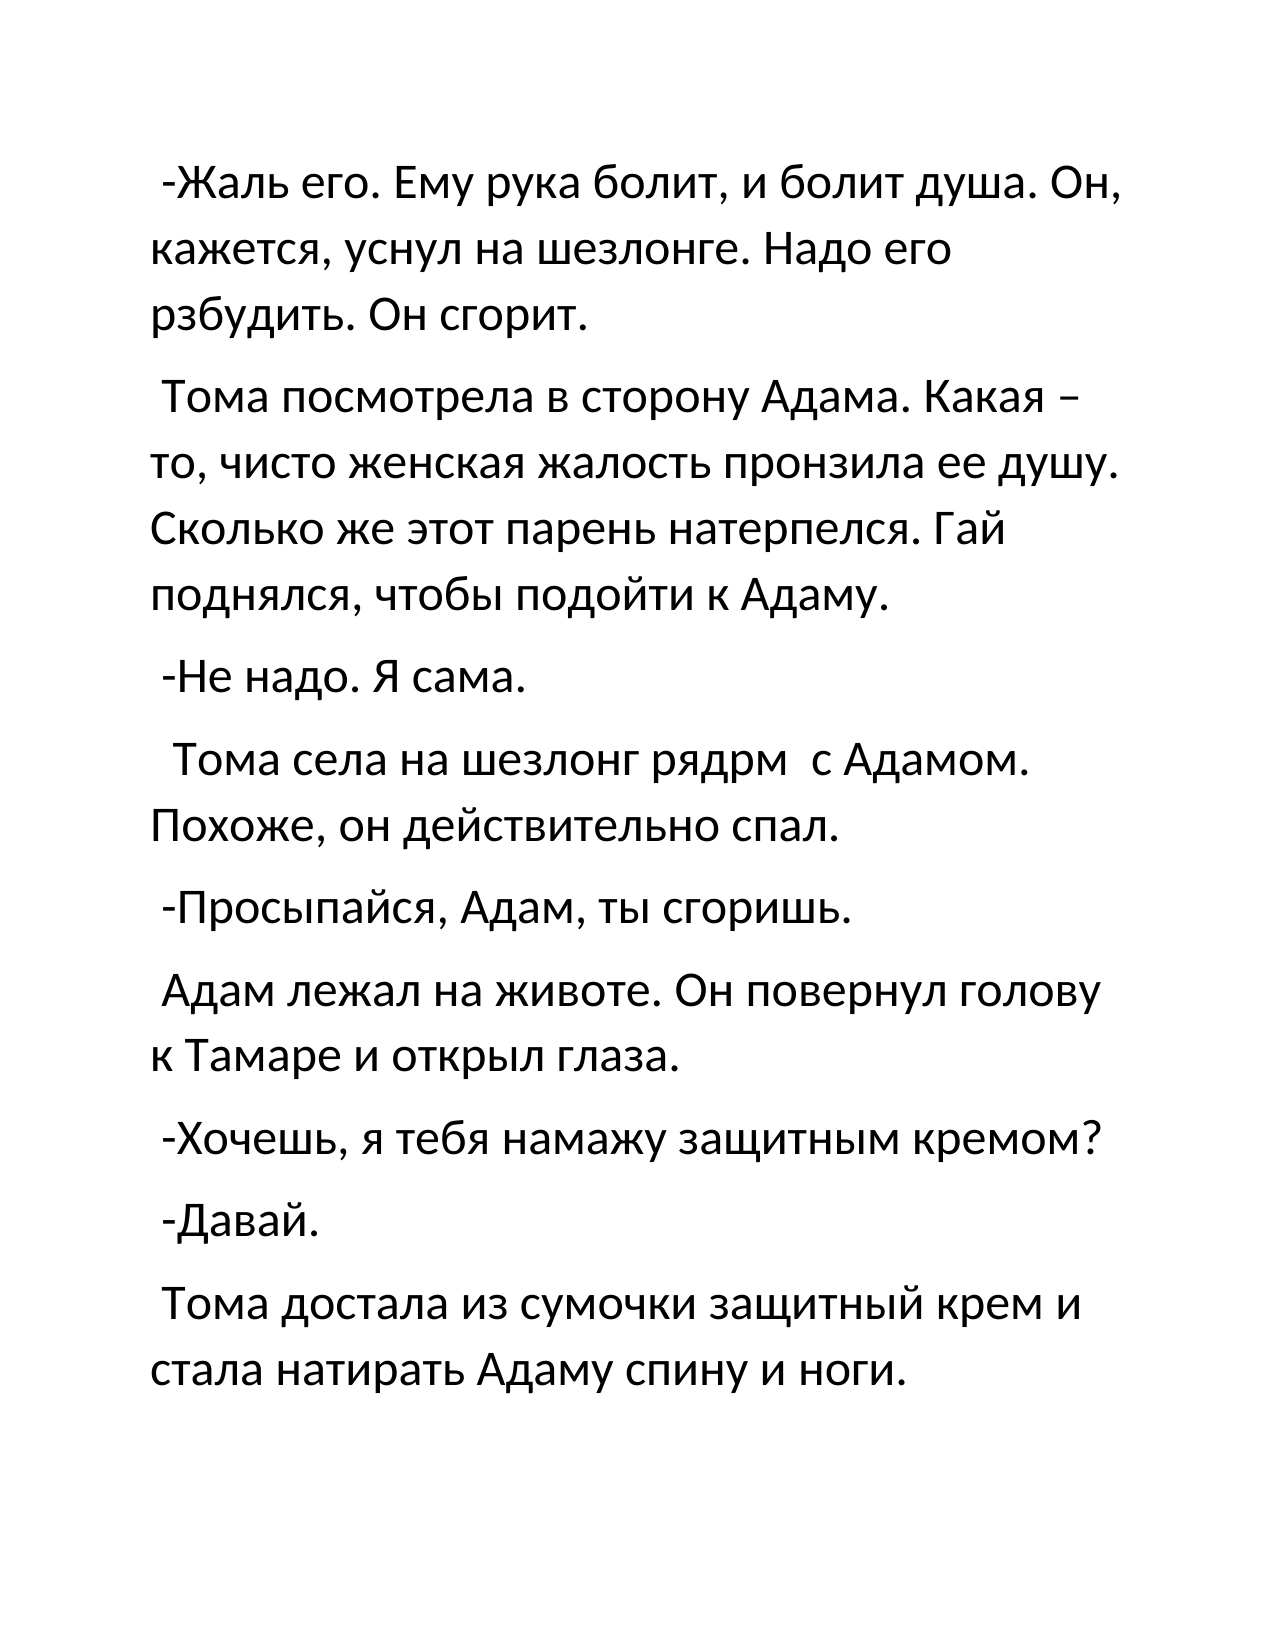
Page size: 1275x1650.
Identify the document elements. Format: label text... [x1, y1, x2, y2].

text -Давай. [150, 1188, 1125, 1249]
text -Не надо. Я сама. [150, 644, 1125, 705]
text Тома посмотрела в сторону Адама. Какая – то, чисто женская жалость пронзила ее душу. Сколько же этот парень натерпелся. Гай поднялся, чтобы подойти к Адаму. [150, 364, 1125, 623]
text -Жаль его. Ему рука болит, и болит душа. Он, кажется, уснул на шезлонге. Надо его рзбудить. Он сгорит. [150, 150, 1125, 343]
text -Просыпайся, Адам, ты сгоришь. [150, 875, 1125, 936]
text -Хочешь, я тебя намажу защитным кремом? [150, 1106, 1125, 1167]
text Тома села на шезлонг рядрм с Адамом. Похоже, он действительно спал. [150, 727, 1125, 853]
text Тома достала из сумочки защитный крем и стала натирать Адаму спину и ноги. [150, 1271, 1125, 1398]
text Адам лежал на животе. Он повернул голову к Тамаре и открыл глаза. [150, 957, 1125, 1084]
